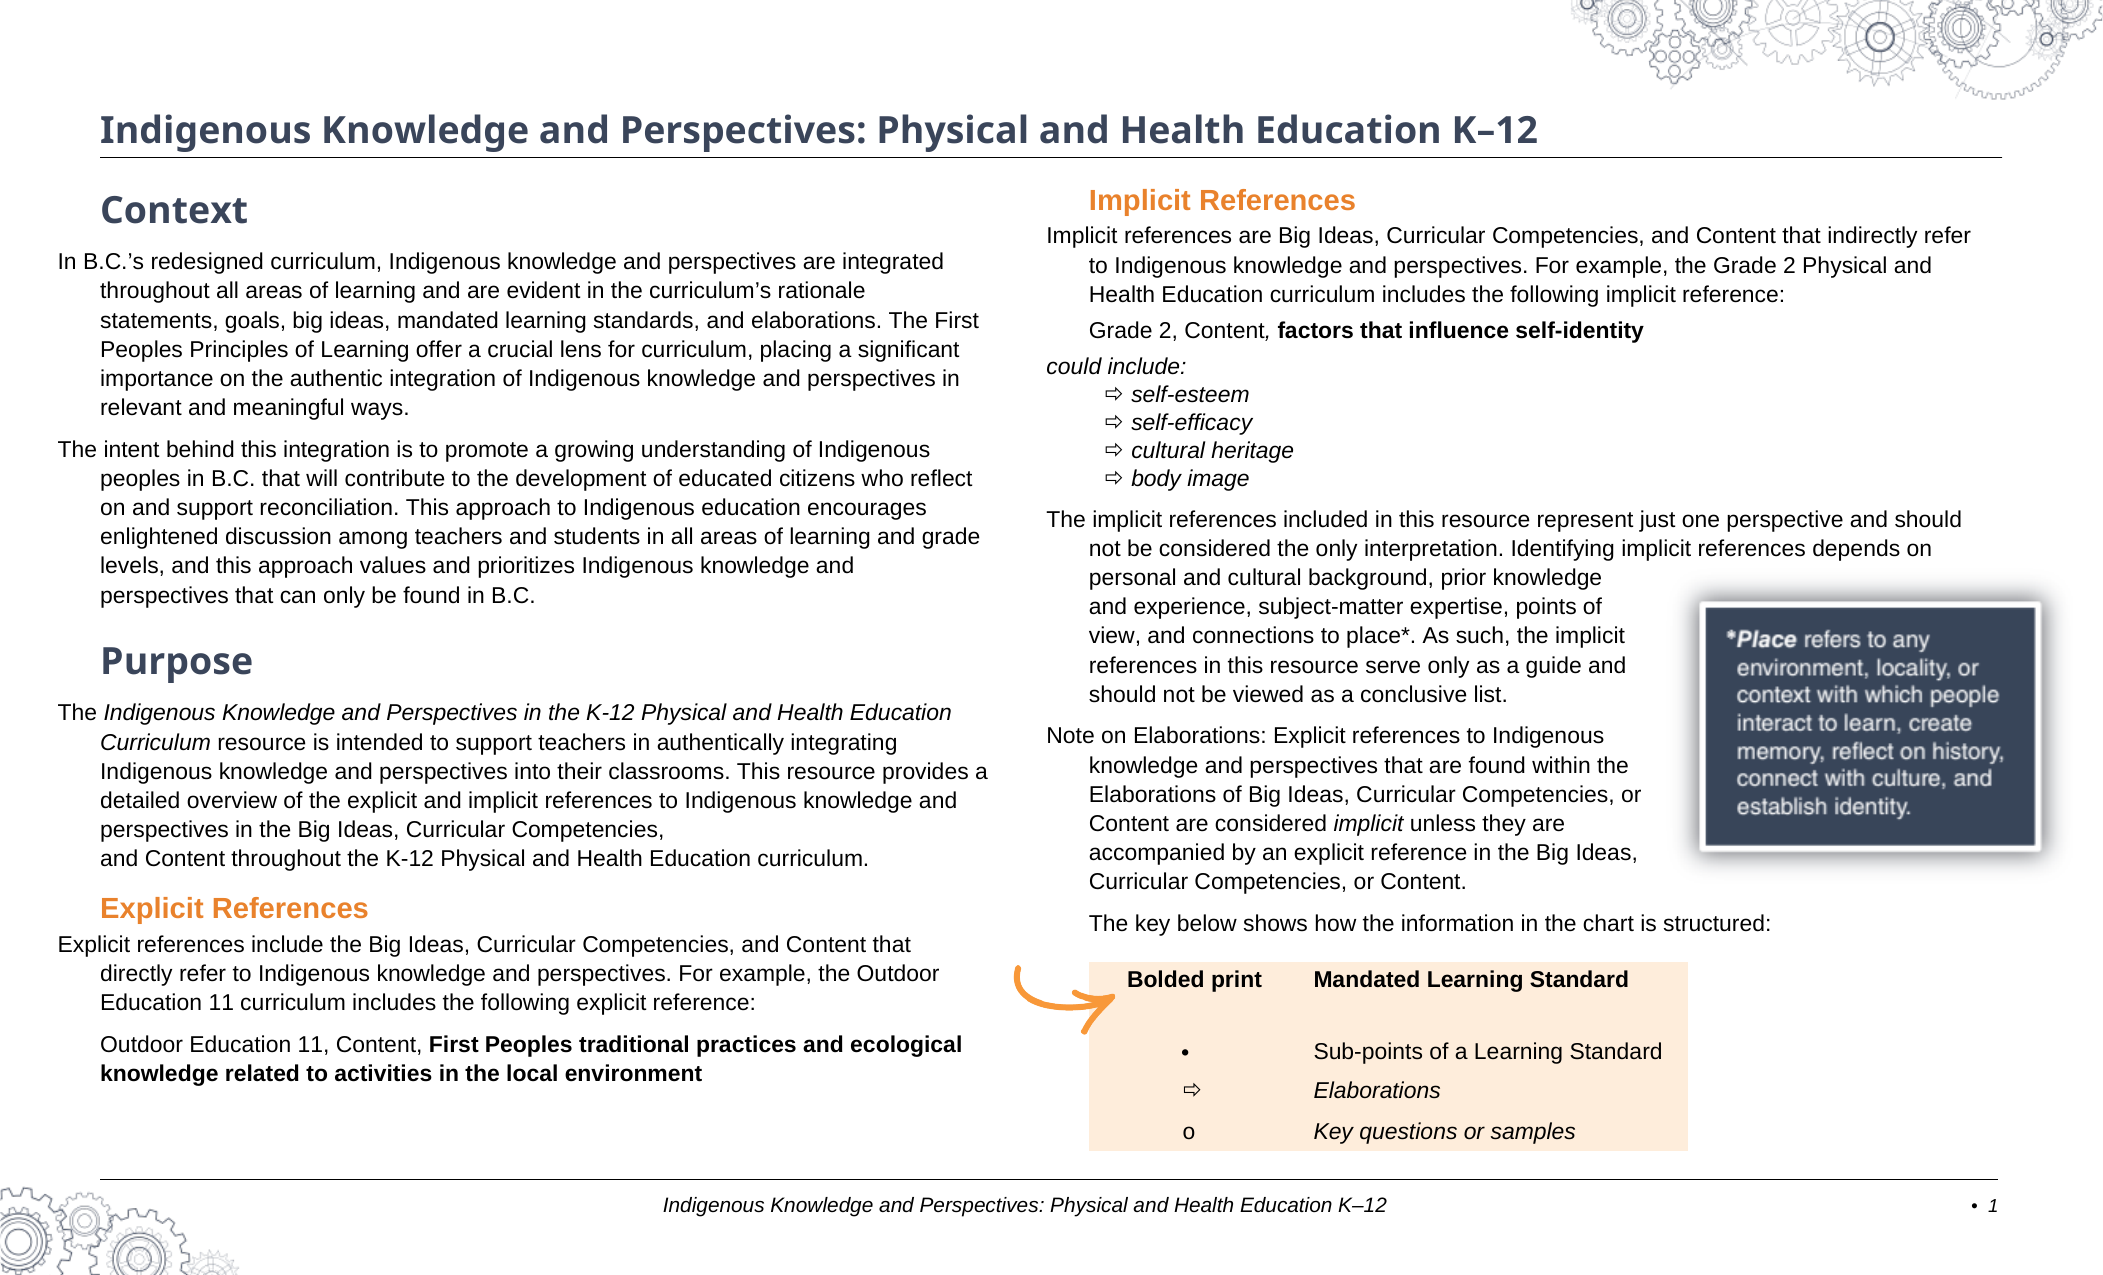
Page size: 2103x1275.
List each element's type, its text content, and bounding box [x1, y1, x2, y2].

text cultural heritage [1103, 439, 1999, 463]
text Context [100, 183, 1014, 234]
picture [1013, 965, 1116, 1035]
table_cell Key questions or samples [1275, 1114, 1688, 1151]
text Grade 2, Content, factors that influence self-identity [1089, 321, 2002, 343]
text Indigenous Knowledge and Perspectives: Physical and Health Education K–12 [100, 104, 2002, 157]
table_cell Sub-points of a Learning Standard [1275, 1034, 1688, 1069]
text The intent behind this integration is to promote a growing understanding of Indigenous peoples in B.C. that will contribute to the development of educated citizens who reflect on and support reconciliation. This approach to Indigenous education encourages enlightened discussion among teachers and students in all areas of learning and grade levels, and this approach values and prioritizes Indigenous knowledge and perspectives that can only be found in B.C. [57, 434, 989, 609]
text The key below shows how the information in the chart is structured: [1089, 908, 2002, 937]
text The implicit references included in this resource represent just one perspective and should not be considered the only interpretation. Identifying implicit references depends on personal and cultural background, prior knowledge and experience, subject-matter expertise, points of view, and connections to place*. As such, the implicit references in this resource serve only as a guide and should not be viewed as a conclusive list. [1051, 504, 1977, 708]
table_cell Elaborations [1275, 1069, 1688, 1114]
text In B.C.’s redesigned curriculum, Indigenous knowledge and perspectives are integrated throughout all areas of learning and are evident in the curriculum’s rationale statements, goals, big ideas, mandated learning standards, and elaborations. The First Peoples Principles of Learning offer a crucial lens for curriculum, placing a significant importance on the authentic integration of Indigenous knowledge and perspectives in relevant and meaningful ways. [57, 246, 989, 421]
text Implicit references are Big Ideas, Curricular Competencies, and Content that indirectly refer to Indigenous knowledge and perspectives. For example, the Grade 2 Physical and Health Education curriculum includes the following implicit reference: [1051, 221, 1977, 308]
table_header Mandated Learning Standard [1275, 962, 1688, 1034]
text Explicit references include the Big Ideas, Curricular Competencies, and Content that directly refer to Indigenous knowledge and perspectives. For example, the Outdoor Education 11 curriculum includes the following explicit reference: [57, 929, 989, 1016]
text body image [1103, 467, 1999, 491]
text The Indigenous Knowledge and Perspectives in the K-12 Physical and Health Education Curriculum resource is intended to support teachers in authentically integrating Indigenous knowledge and perspectives into their classrooms. This resource provides a detailed overview of the explicit and implicit references to Indigenous knowledge and perspectives in the Big Ideas, Curricular Competencies, and Content throughout the K-12 Physical and Health Education curriculum. [57, 697, 989, 872]
table_cell [1089, 1069, 1275, 1114]
text Note on Elaborations: Explicit references to Indigenous knowledge and perspectives that are found within the Elaborations of Big Ideas, Curricular Competencies, or Content are considered implicit unless they are accompanied by an explicit reference in the Big Ideas, Curricular Competencies, or Content. [1051, 721, 1977, 896]
table_cell [1089, 1034, 1275, 1069]
text self-esteem [1103, 383, 1999, 407]
table_header Bolded print [1089, 962, 1275, 1034]
text Outdoor Education 11, Content, First Peoples traditional practices and ecological knowledge related to activities in the local environment [100, 1029, 1014, 1087]
text Implicit References [1089, 183, 2002, 216]
text Explicit References [100, 891, 1014, 925]
table_cell [1089, 1114, 1275, 1151]
text self-efficacy [1103, 411, 1999, 435]
text could include: [1051, 356, 2002, 379]
text Purpose [100, 634, 1014, 685]
